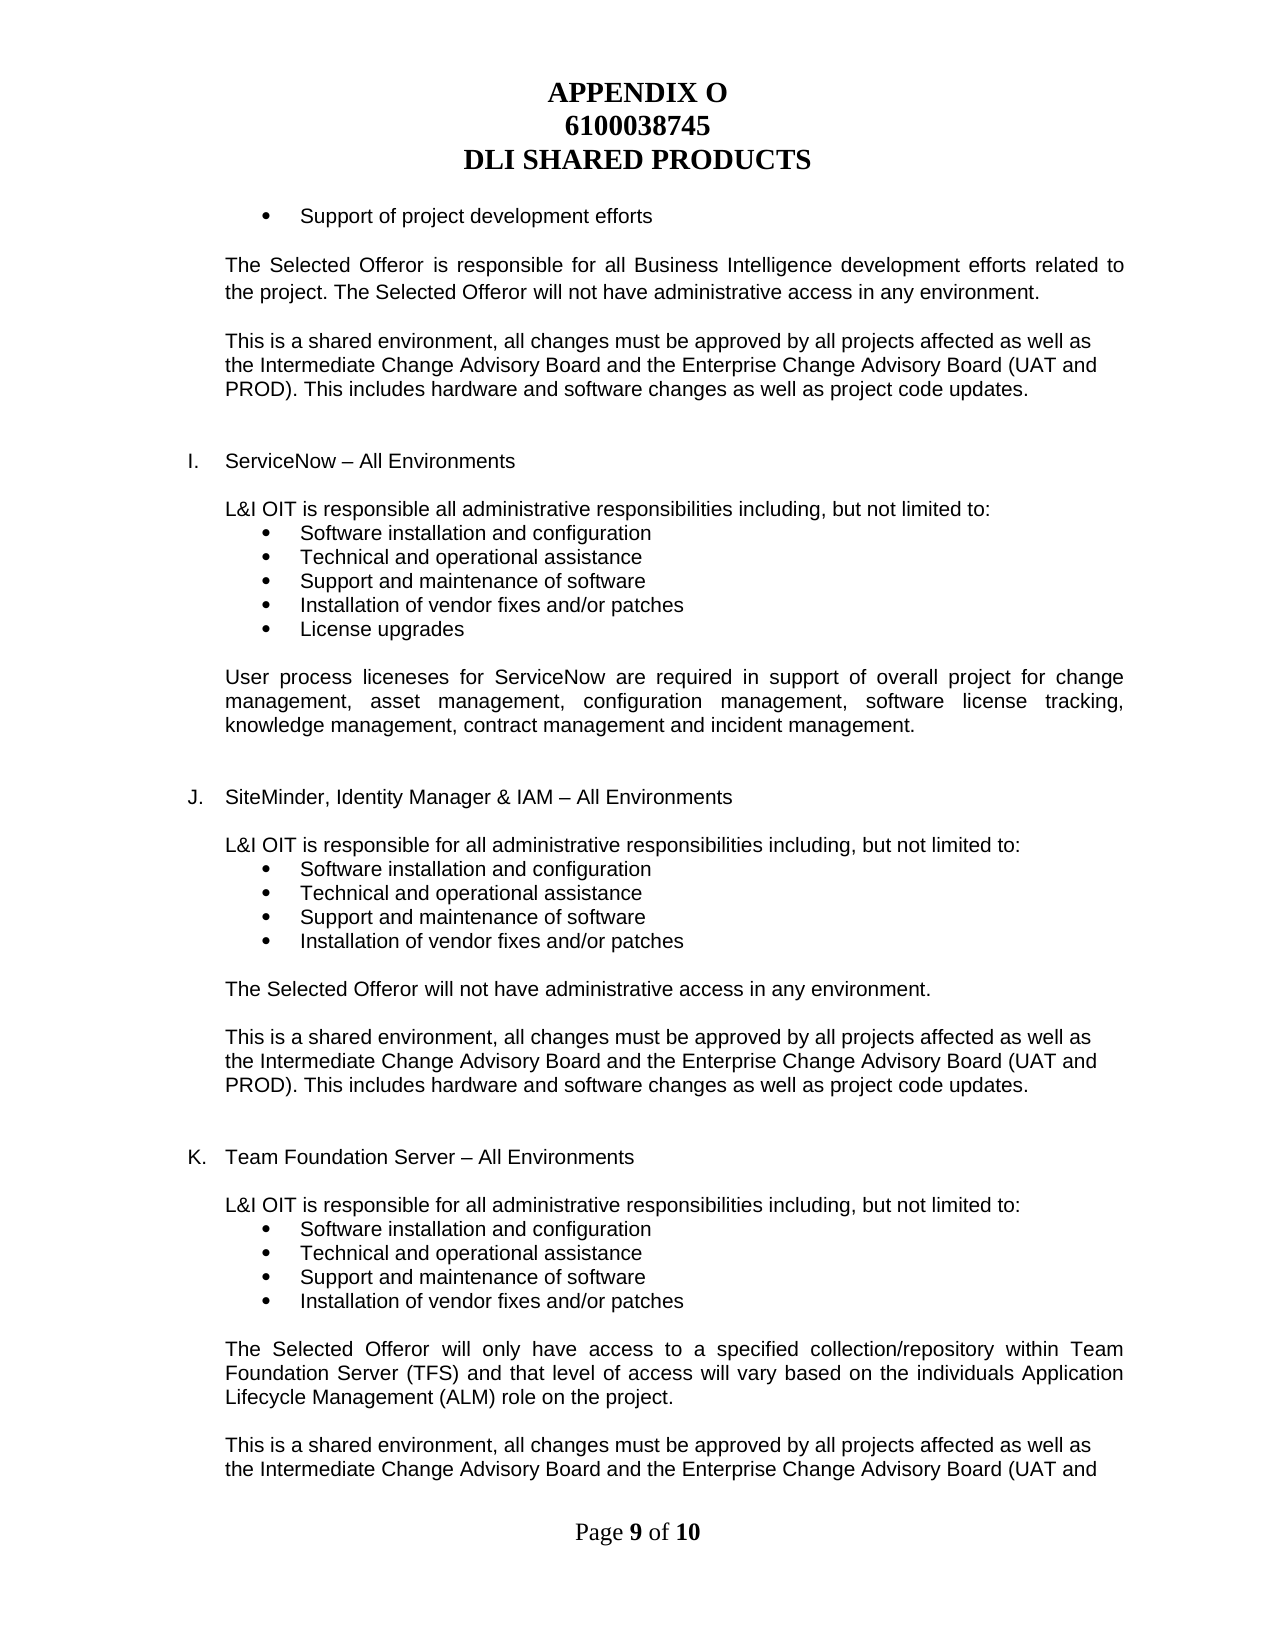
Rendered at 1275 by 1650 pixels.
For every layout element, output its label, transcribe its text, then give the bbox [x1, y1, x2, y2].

text The Selected Offeror will not have administrative access in any environment. [225, 977, 1125, 1001]
text User process liceneses for ServiceNow are required in support of overall project for change management, asset management, configuration management, software license tracking, knowledge management, contract management and incident management. [225, 665, 1125, 737]
list License upgrades [262, 617, 1125, 641]
list Installation of vendor fixes and/or patches [262, 593, 1125, 617]
list ServiceNow – All Environments [187, 449, 1125, 473]
list SiteMinder, Identity Manager & IAM – All Environments [187, 785, 1125, 809]
list Support and maintenance of software [262, 1264, 1125, 1289]
list L&I OIT is responsible for all administrative responsibilities including, but not limited to: [225, 1192, 1125, 1216]
list Technical and operational assistance [262, 1241, 1125, 1264]
list Technical and operational assistance [262, 881, 1125, 905]
list Support and maintenance of software [262, 905, 1125, 929]
text The Selected Offeror is responsible for all Business Intelligence development efforts related to the project. The Selected Offeror will not have administrative access in any environment. [225, 252, 1125, 305]
text The Selected Offeror will only have access to a specified collection/repository within Team Foundation Server (TFS) and that level of access will vary based on the individuals Application Lifecycle Management (ALM) role on the project. [225, 1337, 1125, 1408]
list Installation of vendor fixes and/or patches [262, 929, 1125, 953]
list Technical and operational assistance [262, 545, 1125, 569]
list Support of project development efforts [262, 204, 1125, 228]
list Support and maintenance of software [262, 569, 1125, 593]
list Team Foundation Server – All Environments [187, 1144, 1125, 1168]
list Software installation and configuration [262, 1216, 1125, 1241]
list Installation of vendor fixes and/or patches [262, 1289, 1125, 1313]
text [225, 1432, 1125, 1480]
text L&I OIT is responsible all administrative responsibilities including, but not limited to: [150, 497, 1125, 521]
list Software installation and configuration [262, 857, 1125, 881]
list Software installation and configuration [262, 521, 1125, 545]
text L&I OIT is responsible for all administrative responsibilities including, but not limited to: [225, 833, 1125, 857]
